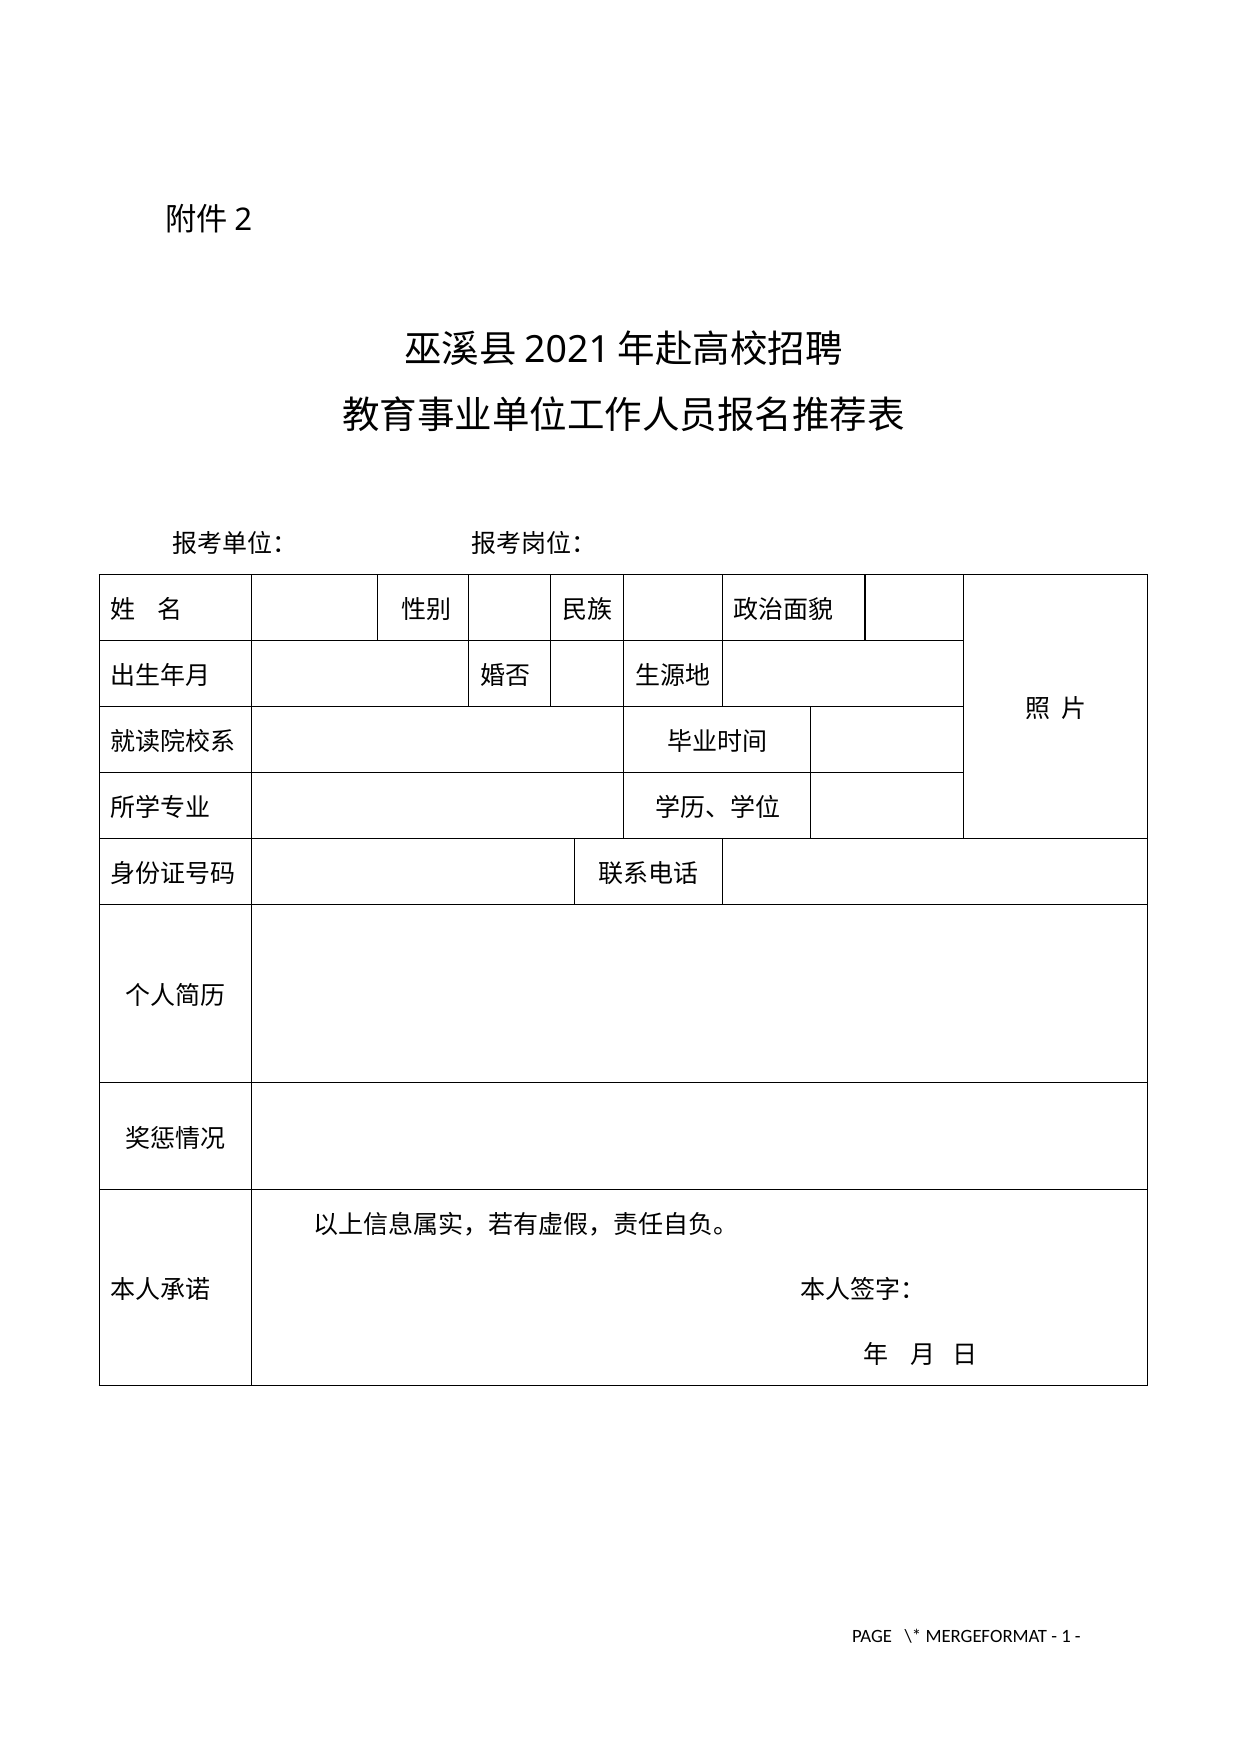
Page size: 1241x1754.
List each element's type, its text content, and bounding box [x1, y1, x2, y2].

table_cell [551, 641, 623, 706]
table_cell 就读院校系 [100, 707, 251, 772]
table_header [866, 575, 963, 640]
table_cell 以上信息属实，若有虚假，责任自负。 本人签字： 年 月 日 [252, 1190, 1147, 1385]
table_cell [252, 1083, 1147, 1189]
table_cell 出生年月 [100, 641, 251, 706]
table_cell [252, 773, 623, 838]
table_cell 本人承诺 [100, 1190, 251, 1385]
table_cell 婚否 [469, 641, 550, 706]
text 教育事业单位工作人员报名推荐表 [165, 379, 1081, 444]
text 巫溪县2021年赴高校招聘 [165, 314, 1081, 379]
table_cell 个人简历 [100, 905, 251, 1082]
table_header 性别 [378, 575, 468, 640]
table_cell 所学专业 [100, 773, 251, 838]
table_cell [252, 707, 623, 772]
table_header 照 片 [964, 575, 1147, 838]
table_header [469, 575, 550, 640]
text 报考单位： 报考岗位： [165, 509, 1081, 574]
table_cell 生源地 [624, 641, 722, 706]
table_cell [723, 641, 963, 706]
table_cell 联系电话 [575, 839, 722, 904]
table_cell 学历、学位 [624, 773, 810, 838]
table_cell [252, 839, 574, 904]
table_cell 奖惩情况 [100, 1083, 251, 1189]
table_header 姓 名 [100, 575, 251, 640]
table_cell 毕业时间 [624, 707, 810, 772]
table_cell [252, 905, 1147, 1082]
table_cell [252, 641, 468, 706]
table_cell [723, 839, 1147, 904]
table_cell [811, 773, 963, 838]
table_cell 身份证号码 [100, 839, 251, 904]
table_cell [811, 707, 963, 772]
text 附件2 [165, 184, 1081, 249]
table_header 民族 [551, 575, 623, 640]
table_header 政治面貌 [723, 575, 864, 640]
table_header [252, 575, 377, 640]
table_header [624, 575, 722, 640]
